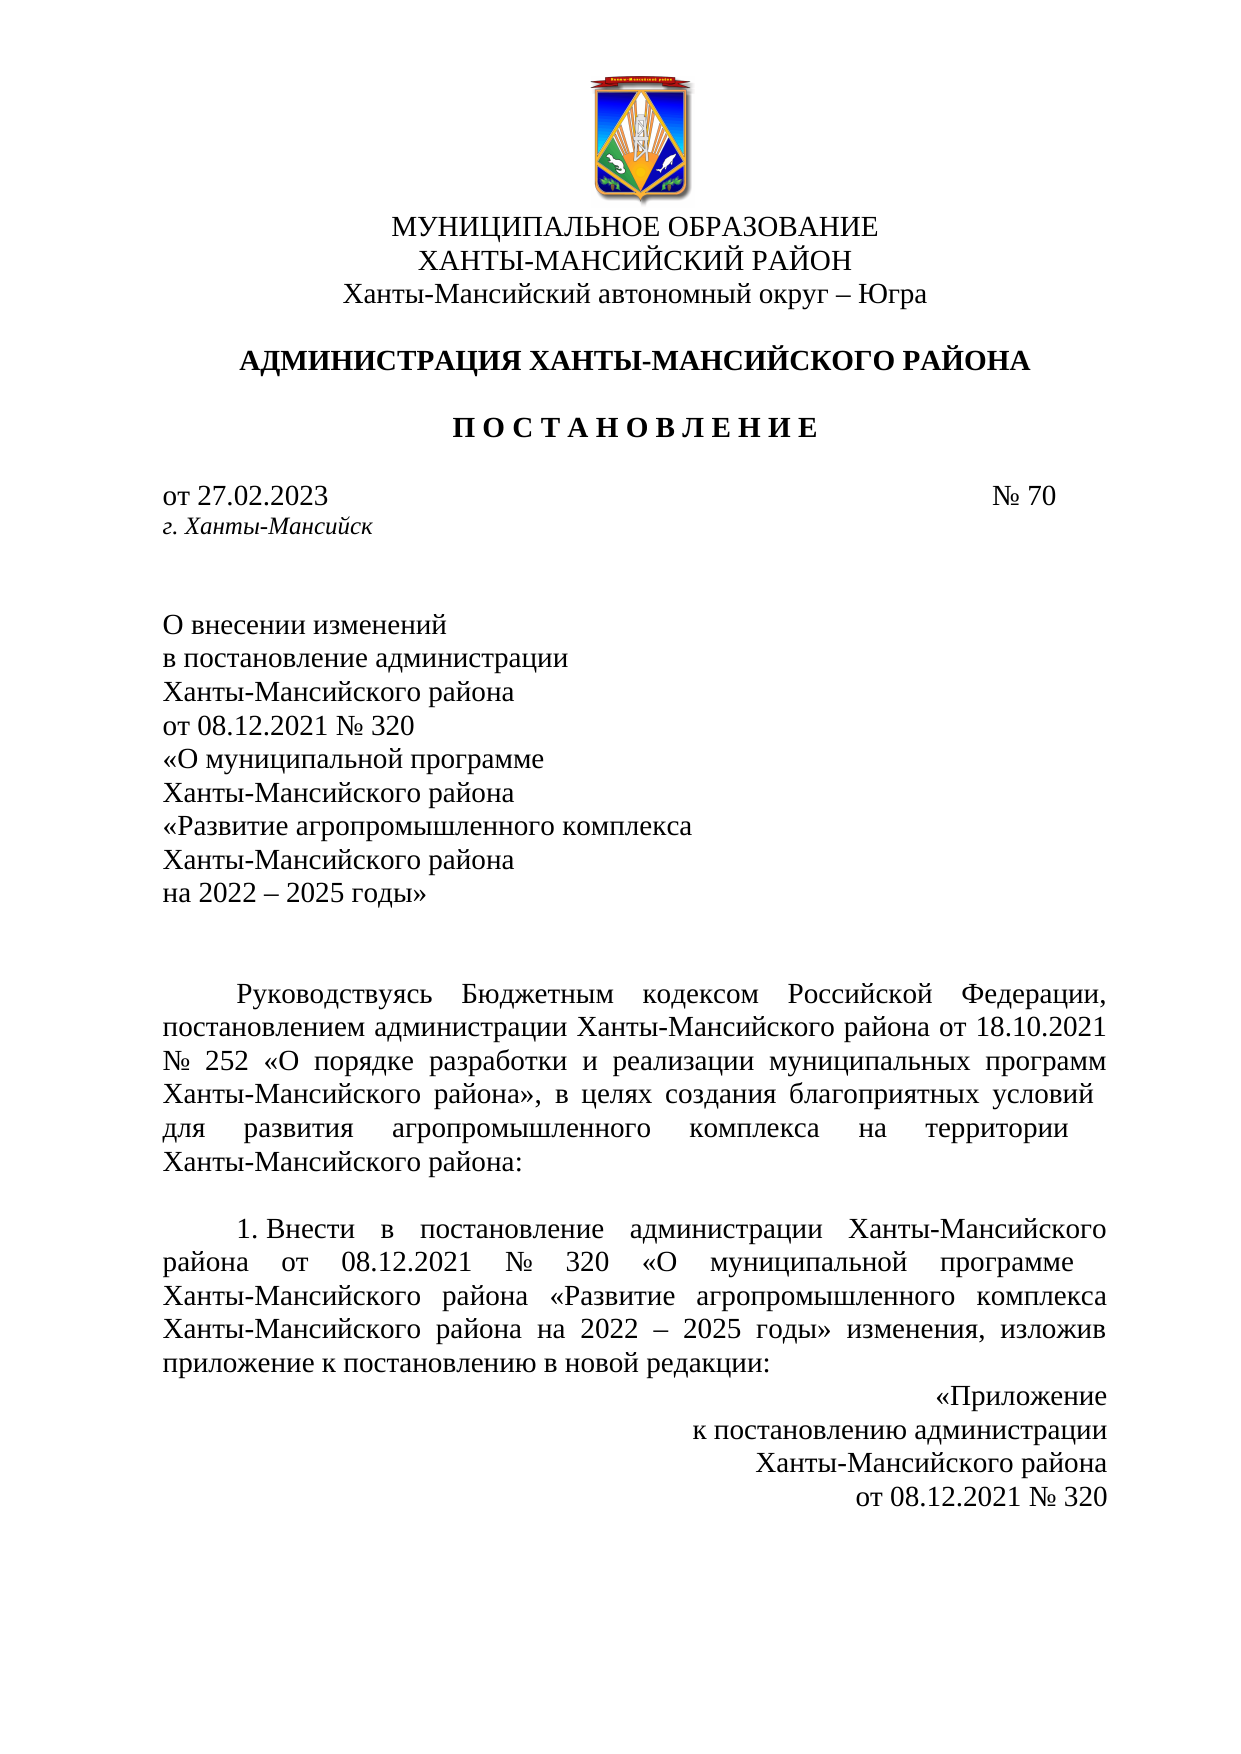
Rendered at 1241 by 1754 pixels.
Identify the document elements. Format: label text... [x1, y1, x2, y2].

text к постановлению администрации [162, 1412, 1107, 1446]
text Руководствуясь Бюджетным кодексом Российской Федерации, постановлением администрации Ханты-Мансийского района от 18.10.2021 № 252 «О порядке разработки и реализации муниципальных программ Ханты-Мансийского района», в целях создания благоприятных условий для развития агропромышленного комплекса на территории Ханты-Мансийского района: [162, 976, 1107, 1177]
text АДМИНИСТРАЦИЯ ХАНТЫ-МАНСИЙСКОГО РАЙОНА [162, 343, 1107, 377]
text «Приложение [162, 1378, 1107, 1412]
list Внести в постановление администрации Ханты-Мансийского района от 08.12.2021 № 320 «О муниципальной программе Ханты-Мансийского района «Развитие агропромышленного комплекса Ханты-Мансийского района на 2022 – 2025 годы» изменения, изложив приложение к постановлению в новой редакции: [162, 1211, 1107, 1378]
text от 27.02.2023 № 70 [162, 478, 1107, 511]
text О внесении изменений в постановление администрации Ханты-Мансийского района от 08.12.2021 № 320 [162, 607, 1107, 741]
text П О С Т А Н О В Л Е Н И Е [162, 411, 1107, 444]
text МУНИЦИПАЛЬНОЕ ОБРАЗОВАНИЕ [162, 209, 1107, 243]
text на 2022 – 2025 годы» [162, 875, 1107, 909]
text г. Ханты-Мансийск [162, 511, 1107, 540]
text Ханты-Мансийского района [162, 1446, 1107, 1479]
text от 08.12.2021 № 320 [162, 1479, 1107, 1513]
text Ханты-Мансийский автономный округ – Югра [162, 276, 1107, 310]
text «О муниципальной программе [162, 741, 1107, 775]
text Ханты-Мансийского района [162, 775, 1107, 808]
text «Развитие агропромышленного комплекса [162, 808, 1107, 842]
text ХАНТЫ-МАНСИЙСКИЙ РАЙОН [162, 243, 1107, 276]
text Ханты-Мансийского района [162, 842, 1107, 875]
